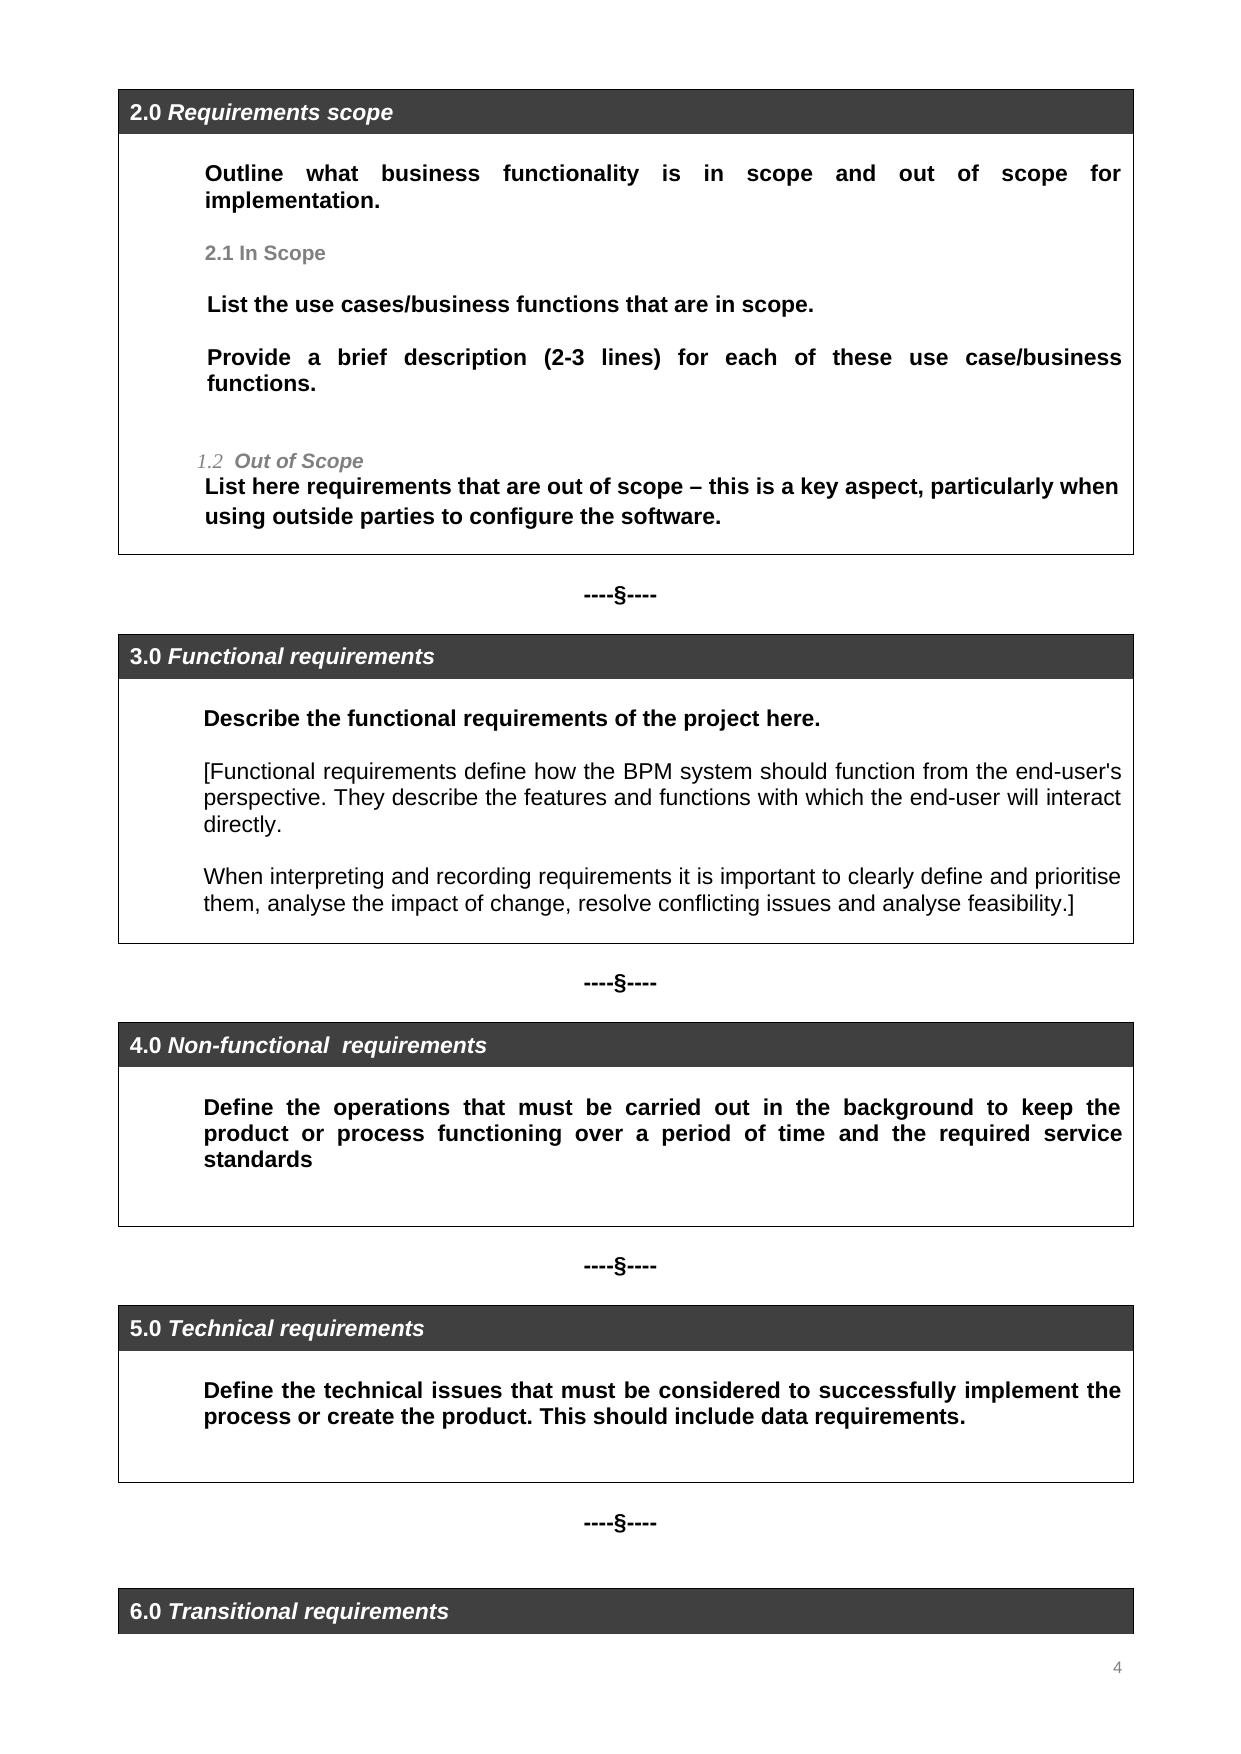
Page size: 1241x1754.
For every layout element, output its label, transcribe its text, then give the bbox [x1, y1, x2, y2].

table_header 4.0 Non-functional requirements [119, 1023, 1133, 1067]
text ----§---- [118, 969, 1122, 996]
table_header 2.0 Requirements scope [119, 90, 1133, 134]
table_header 6.0 Transitional requirements [119, 1589, 1133, 1634]
table_cell Define the technical issues that must be considered to successfully implement the process or create the product. This should include data requirements. [119, 1351, 1133, 1482]
table_header 3.0 Functional requirements [119, 635, 1133, 679]
table_header 5.0 Technical requirements [119, 1306, 1133, 1351]
table_cell Outline what business functionality is in scope and out of scope for implementation.Include an overall high-level Use case diagram indicating which use cases are out of scope for Implementation. Draw separate boundary boxes around “in scope” use cases and “out of scope” use cases. See the example below : If Function Hierarchy Diagram (FHD) modeling is done using Oracle Designer for these Business Requirements instead of Use case modeling, then include an overall high-level Function Hierarchy diagram indicating which Functions are out of scope for Implementation. Please draw the “out of scope” Function boxes in grey color as shown in the example below : 2.1 In Scope List the use cases/business functions that are in scope. Provide a brief description (2-3 lines) for each of these use case/business functions. List the system/organizational interfaces that are in scope. Mention the name and a brief 2-3 lines short description for each interface that is in scope. Out of Scope List here requirements that are out of scope – this is a key aspect, particularly when using outside parties to configure the software. [119, 134, 1133, 554]
table_cell Describe the functional requirements of the project here. [Functional requirements define how the BPM system should function from the end-user's perspective. They describe the features and functions with which the end-user will interact directly. When interpreting and recording requirements it is important to clearly define and prioritise them, analyse the impact of change, resolve conflicting issues and analyse feasibility.] [119, 679, 1133, 942]
table_cell Define the operations that must be carried out in the background to keep the product or process functioning over a period of time and the required service standards [119, 1068, 1133, 1226]
text ----§---- [118, 581, 1122, 607]
text ----§---- [118, 1509, 1122, 1536]
text ----§---- [118, 1252, 1122, 1279]
